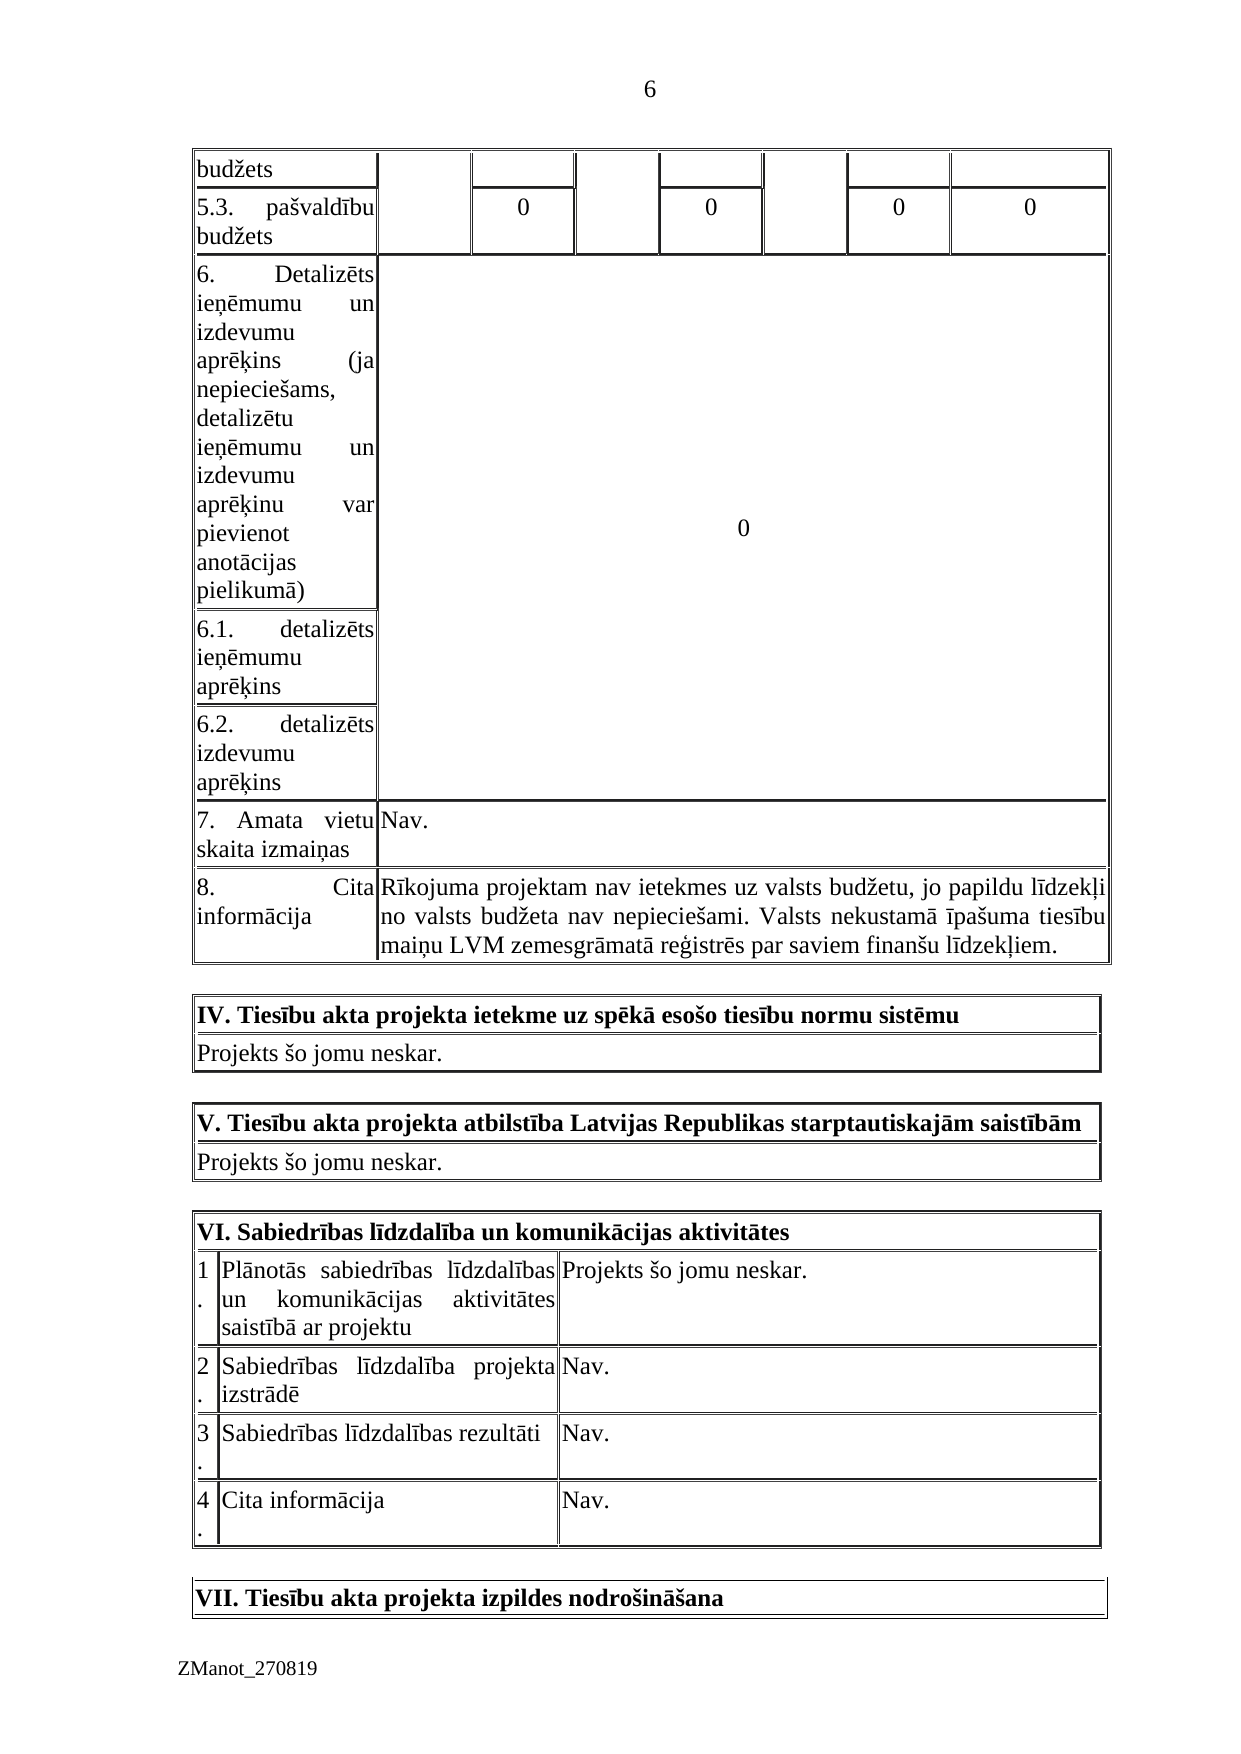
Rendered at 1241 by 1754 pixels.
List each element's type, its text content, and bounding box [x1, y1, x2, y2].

table_cell 6. Detalizēts ieņēmumu un izdevumu aprēķins (ja nepieciešams, detalizētu ieņēmumu un izdevumu aprēķinu var pievienot anotācijas pielikumā) [193, 253, 376, 607]
table_cell 0 [847, 151, 951, 186]
table_cell Plānotās sabiedrības līdzdalības un komunikācijas aktivitātes saistībā ar projektu [220, 1252, 557, 1344]
table_cell Nav. [560, 1344, 1100, 1411]
table_cell 0 [661, 189, 761, 253]
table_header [193, 1577, 1107, 1618]
table_cell 0 [379, 253, 1110, 799]
table_cell 1. [194, 1249, 218, 1344]
table_header V. Tiesību akta projekta atbilstība Latvijas Republikas starptautiskajām saistībām [195, 1105, 1099, 1140]
table_cell 0 [952, 186, 1108, 253]
table_cell Rīkojuma projektam nav ietekmes uz valsts budžetu, jo papildu līdzekļi no valsts budžeta nav nepieciešami. Valsts nekustamā īpašuma tiesību maiņu LVM zemesgrāmatā reģistrēs par saviem finanšu līdzekļiem. [377, 866, 1110, 962]
table_cell Projekts šo jomu neskar. [559, 1249, 1101, 1344]
table_cell Sabiedrības līdzdalība projekta izstrādē [220, 1348, 557, 1411]
table_cell 8. Cita informācija [193, 866, 377, 962]
table_cell Nav. [559, 1478, 1100, 1545]
table_cell Sabiedrības līdzdalības rezultāti [220, 1415, 557, 1478]
table_cell 2. [195, 1344, 217, 1411]
table_cell 0 [471, 149, 575, 186]
table_cell 6.1. detalizēts ieņēmumu aprēķins [195, 608, 376, 703]
table_cell Nav. [560, 1411, 1100, 1478]
table_cell Nav. [379, 799, 1108, 866]
table_cell 6.2. detalizēts izdevumu aprēķins [195, 703, 376, 799]
table_cell 3. [195, 1411, 217, 1478]
table_cell 0 [659, 149, 763, 186]
table_cell Projekts šo jomu neskar. [195, 1140, 1100, 1178]
table_cell 7. Amata vietu skaita izmaiņas [195, 799, 376, 866]
table_cell 5.3. pašvaldību budžets [195, 186, 376, 253]
table_cell 0 [951, 151, 1108, 186]
table_cell 0 [849, 189, 949, 253]
table_cell 4. [195, 1478, 218, 1545]
table_header VI. Sabiedrības līdzdalība un komunikācijas aktivitātes [195, 1214, 1099, 1249]
table_cell Projekts šo jomu neskar. [194, 1032, 1101, 1070]
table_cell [195, 151, 377, 186]
table_cell Cita informācija [218, 1482, 558, 1545]
table_header IV. Tiesību akta projekta ietekme uz spēkā esošo tiesību normu sistēmu [195, 997, 1099, 1032]
table_cell 0 [473, 189, 573, 253]
